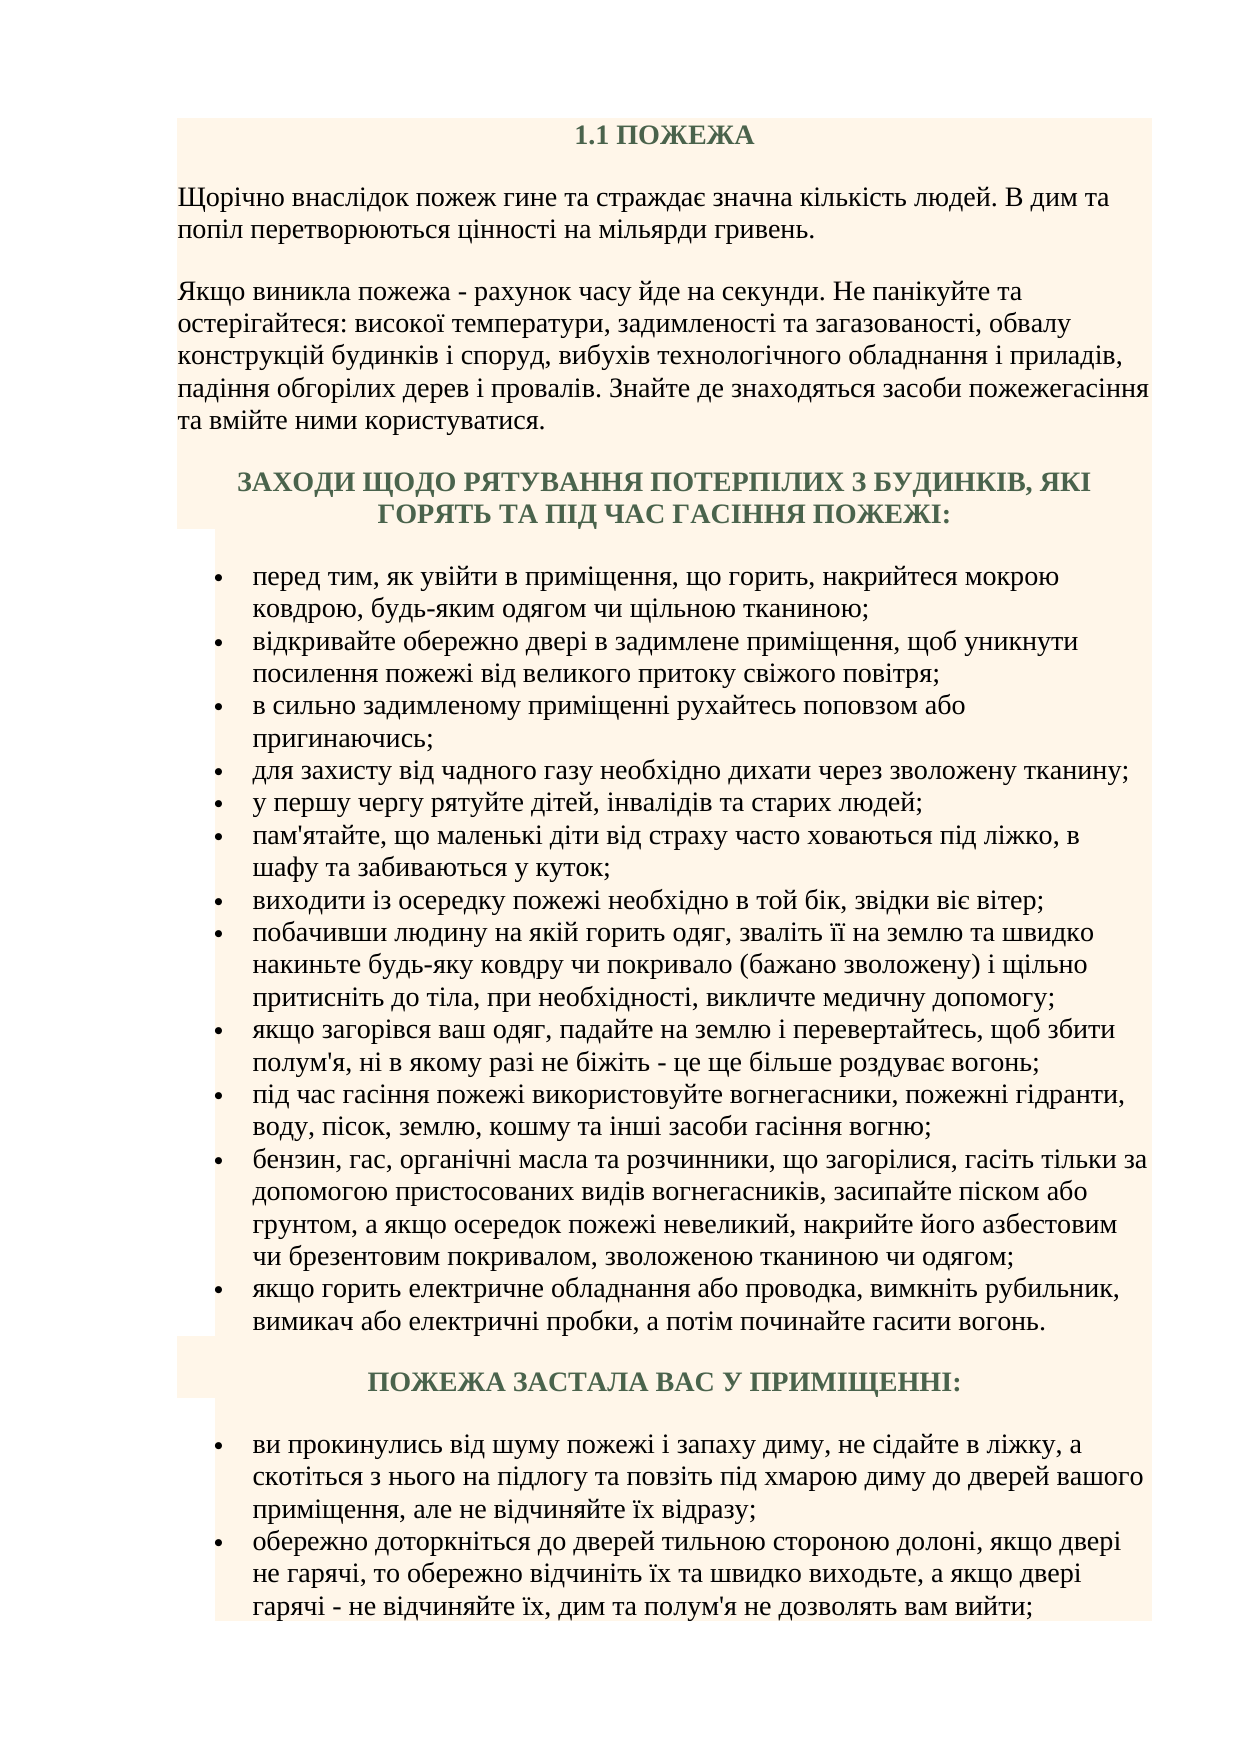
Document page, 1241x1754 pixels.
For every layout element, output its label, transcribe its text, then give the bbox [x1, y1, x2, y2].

text 1.1 ПОЖЕЖА [177, 118, 1152, 151]
list бензин, гас, органiчнi масла та розчинники, що загорiлися, гасiть тiльки за допомогою пристосованих видiв вогнегасникiв, засипайте пiском або грунтом, а якщо осередок пожежi невеликий, накрийте його азбестовим чи брезентовим покривалом, зволоженою тканиною чи одягом; [215, 1142, 1152, 1271]
list у першу чергу рятуйте дiтей, iнвалiдiв та старих людей; [215, 786, 1152, 818]
list ви прокинулись вiд шуму пожежi i запаху диму, не сiдайте в лiжку, а скотiться з нього на пiдлогу та повзiть пiд хмарою диму до дверей вашого примiщення, але не вiдчиняйте їх вiдразу; [215, 1427, 1152, 1524]
list пам'ятайте, що маленькi дiти вiд страху часто ховаються пiд лiжко, в шафу та забиваються у куток; [215, 818, 1152, 883]
text Якщо виникла пожежа - рахунок часу йде на секунди. Не панiкуйте та остерiгайтеся: високої температури, задимленостi та загазованостi, обвалу конструкцiй будинкiв i споруд, вибухiв технологiчного обладнання i приладiв, падiння обгорiлих дерев i провалiв. Знайте де знаходяться засоби пожежегасiння та вмiйте ними користуватися. [177, 274, 1152, 436]
list в сильно задимленому примiщеннi рухайтесь поповзом або пригинаючись; [215, 688, 1152, 753]
list якщо загорiвся ваш одяг, падайте на землю i перевертайтесь, щоб збити полум'я, нi в якому разi не бiжiть - це ще бiльше роздуває вогонь; [215, 1012, 1152, 1077]
list якщо горить електричне обладнання або проводка, вимкнiть рубильник, вимикач або електричнi пробки, а потiм починайте гасити вогонь. [215, 1271, 1152, 1336]
list перед тим, як увiйти в примiщення, що горить, накрийтеся мокрою ковдрою, будь-яким одягом чи щiльною тканиною; [215, 559, 1152, 623]
list виходити iз осередку пожежi необхiдно в той бiк, звiдки вiє вiтер; [215, 883, 1152, 915]
text Щорiчно внаслiдок пожеж гине та страждає значна кiлькiсть людей. В дим та попiл перетворюються цiнностi на мiльярди гривень. [177, 180, 1152, 244]
list для захисту вiд чадного газу необхiдно дихати через зволожену тканину; [215, 753, 1152, 786]
list побачивши людину на якiй горить одяг, звалiть її на землю та швидко накиньте будь-яку ковдру чи покривало (бажано зволожену) i щiльно притиснiть до тiла, при необхiдностi, викличте медичну допомогу; [215, 915, 1152, 1012]
list обережно доторкнiться до дверей тильною стороною долонi, якщо дверi не гарячi, то обережно вiдчинiть їх та швидко виходьте, а якщо дверi гарячi - не вiдчиняйте їх, дим та полум'я не дозволять вам вийти; [215, 1524, 1152, 1621]
text ПОЖЕЖА ЗАСТАЛА ВАС У ПРИМIЩЕННI: [177, 1365, 1152, 1398]
text ЗАХОДИ ЩОДО РЯТУВАННЯ ПОТЕРПIЛИХ З БУДИНКIВ, ЯКI ГОРЯТЬ ТА ПIД ЧАС ГАСIННЯ ПОЖЕЖI: [177, 465, 1152, 529]
list пiд час гасiння пожежi використовуйте вогнегасники, пожежнi гiдранти, воду, пiсок, землю, кошму та iншi засоби гасiння вогню; [215, 1077, 1152, 1142]
list вiдкривайте обережно дверi в задимлене примiщення, щоб уникнути посилення пожежi вiд великого притоку свiжого повiтря; [215, 623, 1152, 688]
